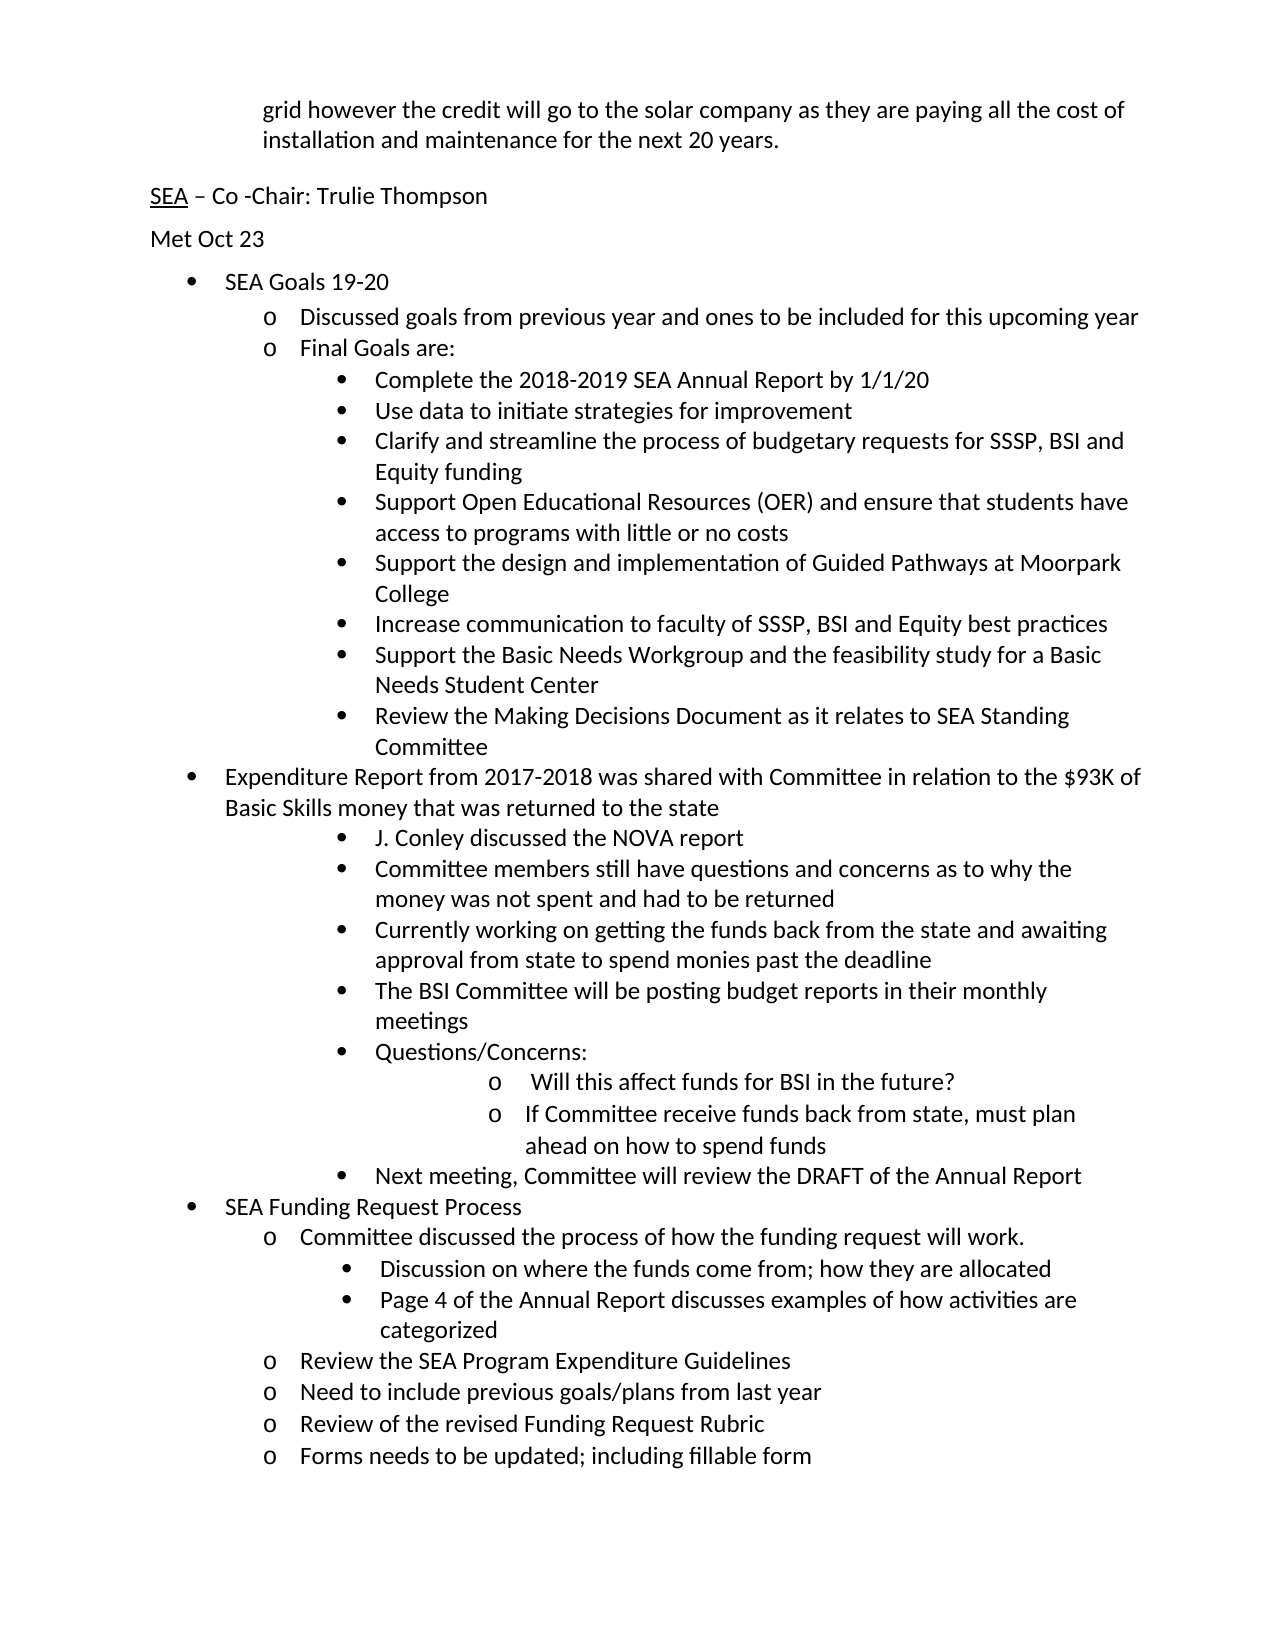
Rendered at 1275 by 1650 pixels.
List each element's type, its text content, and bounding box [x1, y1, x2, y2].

list J. Conley discussed the NOVA report [337, 822, 1144, 853]
list Need to include previous goals/plans from last year [262, 1377, 1144, 1408]
list Committee discussed the process of how the funding request will work. [262, 1221, 1144, 1253]
list Complete the 2018-2019 SEA Annual Report by 1/1/20 [337, 364, 1144, 395]
list If Committee receive funds back from state, must plan ahead on how to spend funds [487, 1098, 1144, 1160]
list Currently working on getting the funds back from the state and awaiting approval from state to spend monies past the deadline [337, 914, 1144, 975]
list Support the Basic Needs Workgroup and the feasibility study for a Basic Needs Student Center [337, 639, 1144, 700]
text Met Oct 23 [150, 223, 1144, 253]
list Review the Making Decisions Document as it relates to SEA Standing Committee [337, 700, 1144, 761]
list Discussed goals from previous year and ones to be included for this upcoming year [262, 301, 1144, 333]
list Clarify and streamline the process of budgetary requests for SSSP, BSI and Equity funding [337, 425, 1144, 486]
list Final Goals are: [262, 333, 1144, 364]
list Questions/Concerns: [337, 1036, 1144, 1066]
list Discussion on where the funds come from; how they are allocated [342, 1253, 1144, 1284]
list Increase communication to faculty of SSSP, BSI and Equity best practices [337, 608, 1144, 639]
list Forms needs to be updated; including fillable form [262, 1440, 1144, 1472]
list Support the design and implementation of Guided Pathways at Moorpark College [337, 547, 1144, 608]
list SEA Goals 19-20 [187, 266, 1144, 296]
list Support Open Educational Resources (OER) and ensure that students have access to programs with little or no costs [337, 486, 1144, 547]
list Next meeting, Committee will review the DRAFT of the Annual Report [337, 1160, 1144, 1191]
list Review of the revised Funding Request Rubric [262, 1408, 1144, 1440]
list SEA Funding Request Process [187, 1191, 1144, 1221]
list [225, 94, 1144, 155]
subtitle SEA – Co -Chair: Trulie Thompson [150, 180, 1144, 210]
list Use data to initiate strategies for improvement [337, 395, 1144, 425]
list Review the SEA Program Expenditure Guidelines [262, 1345, 1144, 1377]
list Committee members still have questions and concerns as to why the money was not spent and had to be returned [337, 853, 1144, 914]
list Page 4 of the Annual Report discusses examples of how activities are categorized [342, 1284, 1144, 1345]
list The BSI Committee will be posting budget reports in their monthly meetings [337, 975, 1144, 1036]
list Expenditure Report from 2017-2018 was shared with Committee in relation to the $93K of Basic Skills money that was returned to the state [187, 761, 1144, 822]
list Will this affect funds for BSI in the future? [487, 1066, 1144, 1098]
